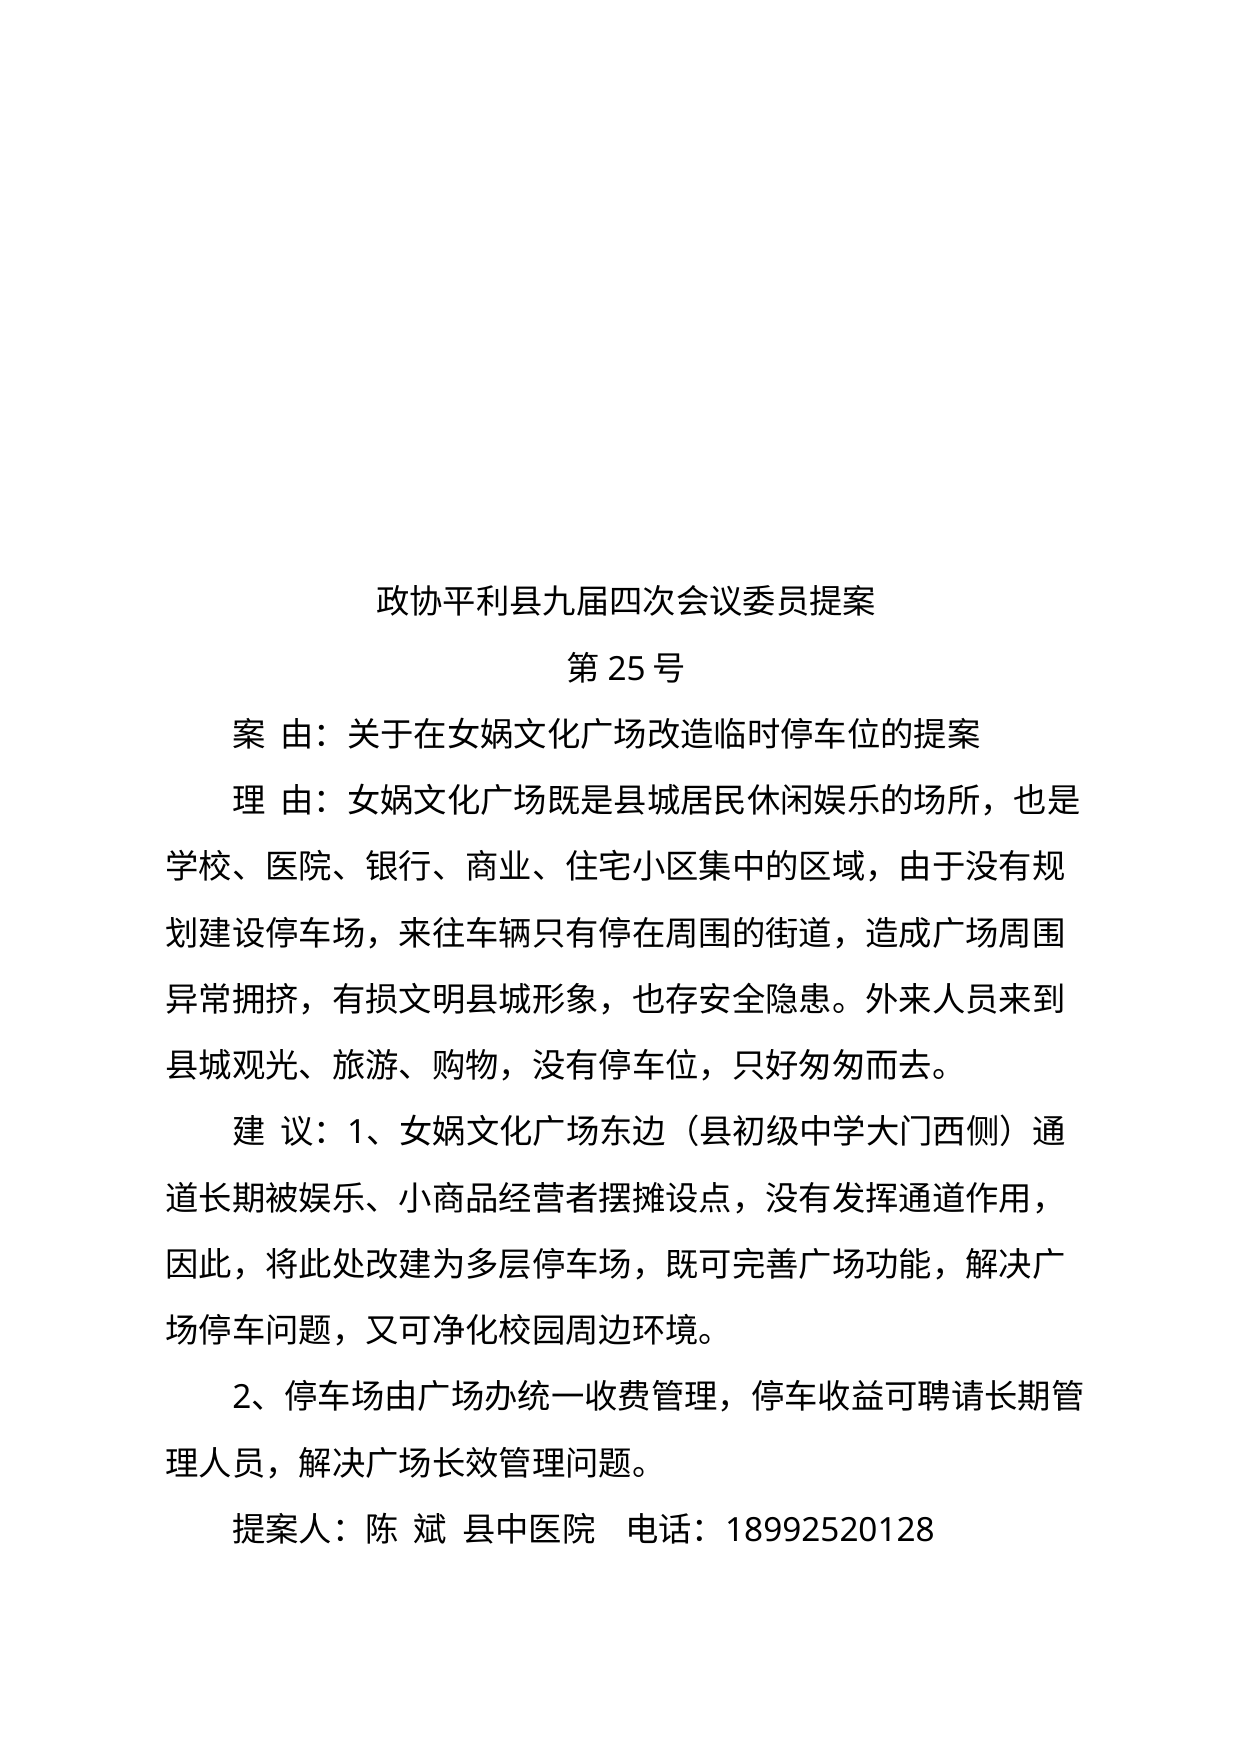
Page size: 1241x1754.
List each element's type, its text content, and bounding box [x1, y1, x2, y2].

text 案 由：关于在女娲文化广场改造临时停车位的提案 [165, 699, 1087, 765]
text 第 25号 [165, 633, 1087, 699]
text 建 议：1、女娲文化广场东边（县初级中学大门西侧）通道长期被娱乐、小商品经营者摆摊设点，没有发挥通道作用，因此，将此处改建为多层停车场，既可完善广场功能，解决广场停车问题，又可净化校园周边环境。 [165, 1096, 1087, 1361]
text 政协平利县九届四次会议委员提案 [165, 566, 1087, 633]
text 2、停车场由广场办统一收费管理，停车收益可聘请长期管理人员，解决广场长效管理问题。 [165, 1361, 1087, 1494]
text 理 由：女娲文化广场既是县城居民休闲娱乐的场所，也是学校、医院、银行、商业、住宅小区集中的区域，由于没有规划建设停车场，来往车辆只有停在周围的街道，造成广场周围异常拥挤，有损文明县城形象，也存安全隐患。外来人员来到县城观光、旅游、购物，没有停车位，只好匆匆而去。 [165, 765, 1087, 1096]
text 提案人：陈 斌 县中医院 电话：18992520128 [165, 1494, 1087, 1560]
